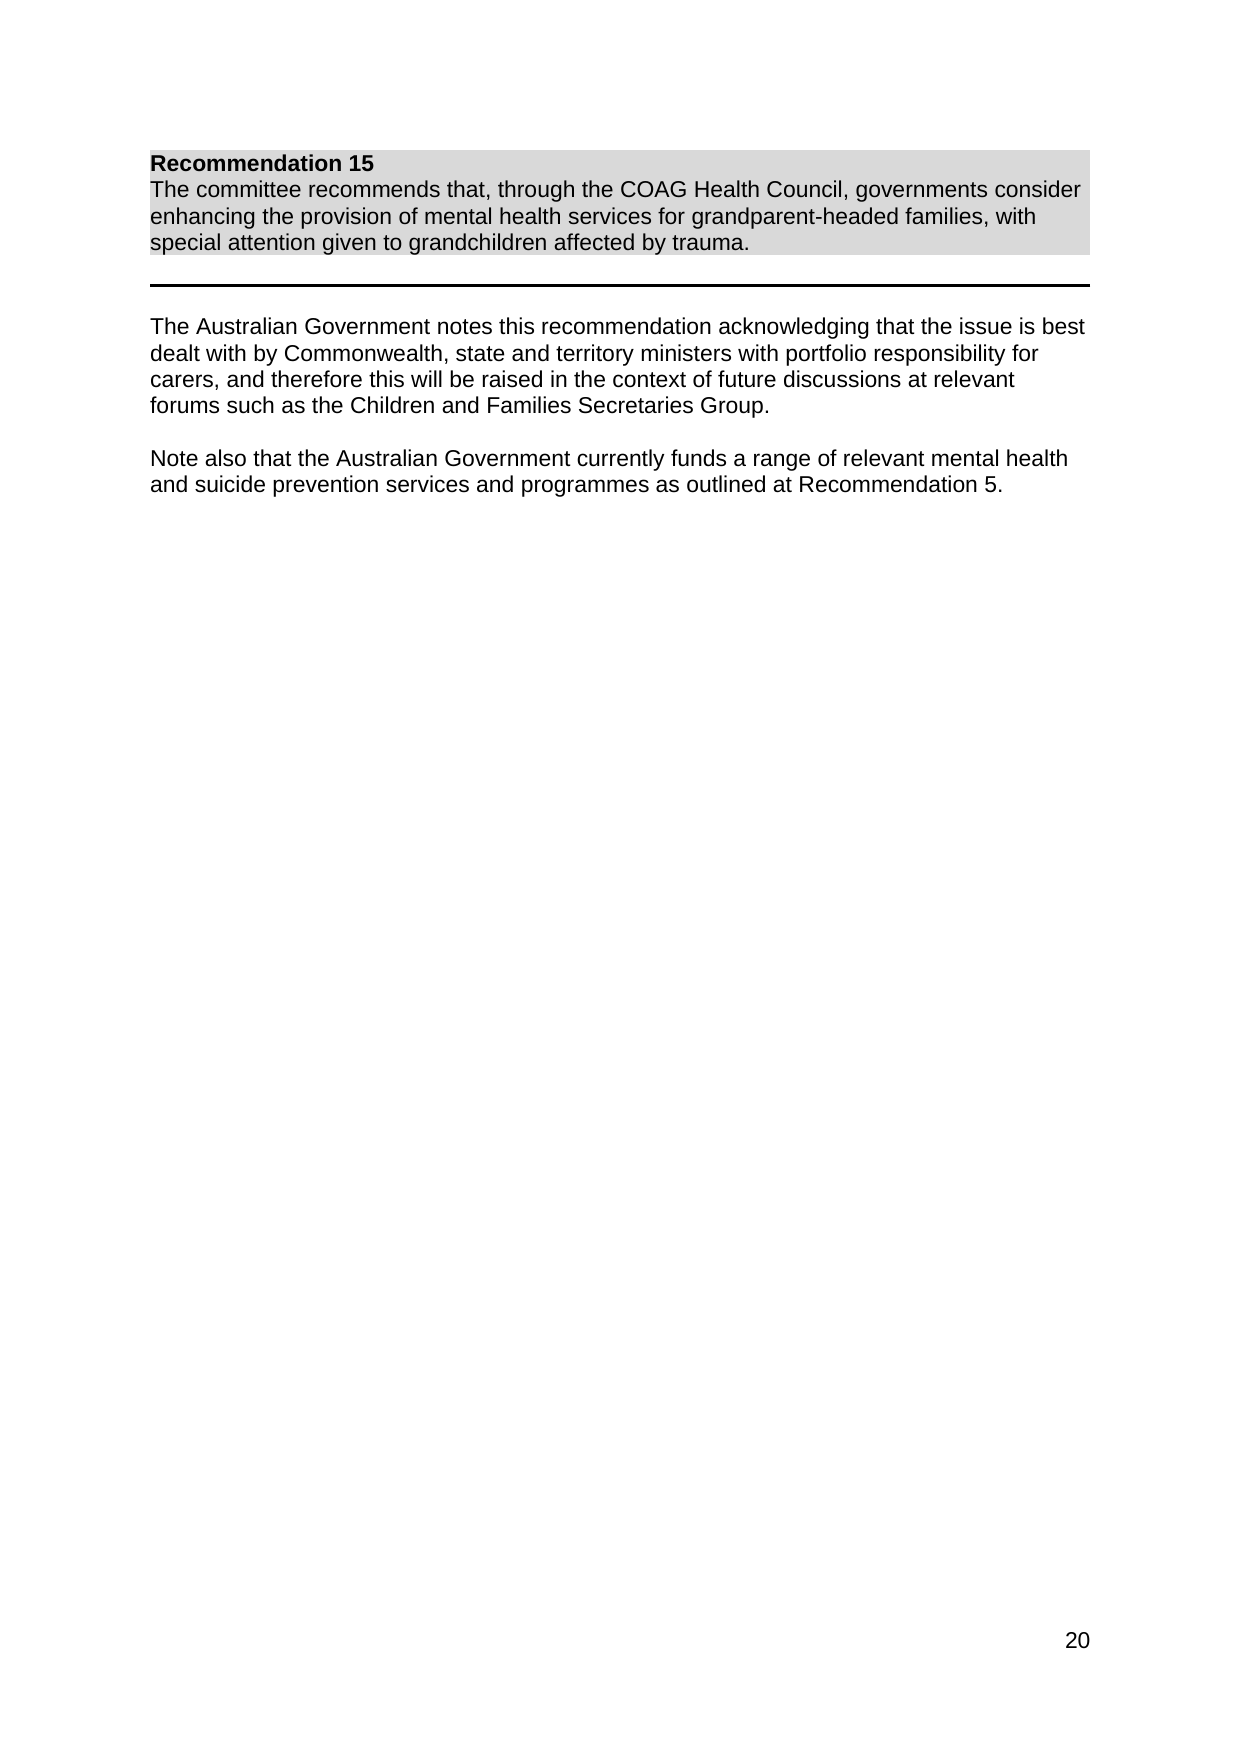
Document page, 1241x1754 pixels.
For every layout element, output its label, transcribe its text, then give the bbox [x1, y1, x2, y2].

text Note also that the Australian Government currently funds a range of relevant mental health and suicide prevention services and programmes as outlined at Recommendation 5. [150, 445, 1090, 498]
text The committee recommends that, through the COAG Health Council, governments consider enhancing the provision of mental health services for grandparent-headed families, with special attention given to grandchildren affected by trauma. [150, 176, 1090, 255]
text Recommendation 15 [150, 150, 1090, 176]
text The Australian Government notes this recommendation acknowledging that the issue is best dealt with by Commonwealth, state and territory ministers with portfolio responsibility for carers, and therefore this will be raised in the context of future discussions at relevant forums such as the Children and Families Secretaries Group. [150, 313, 1090, 419]
